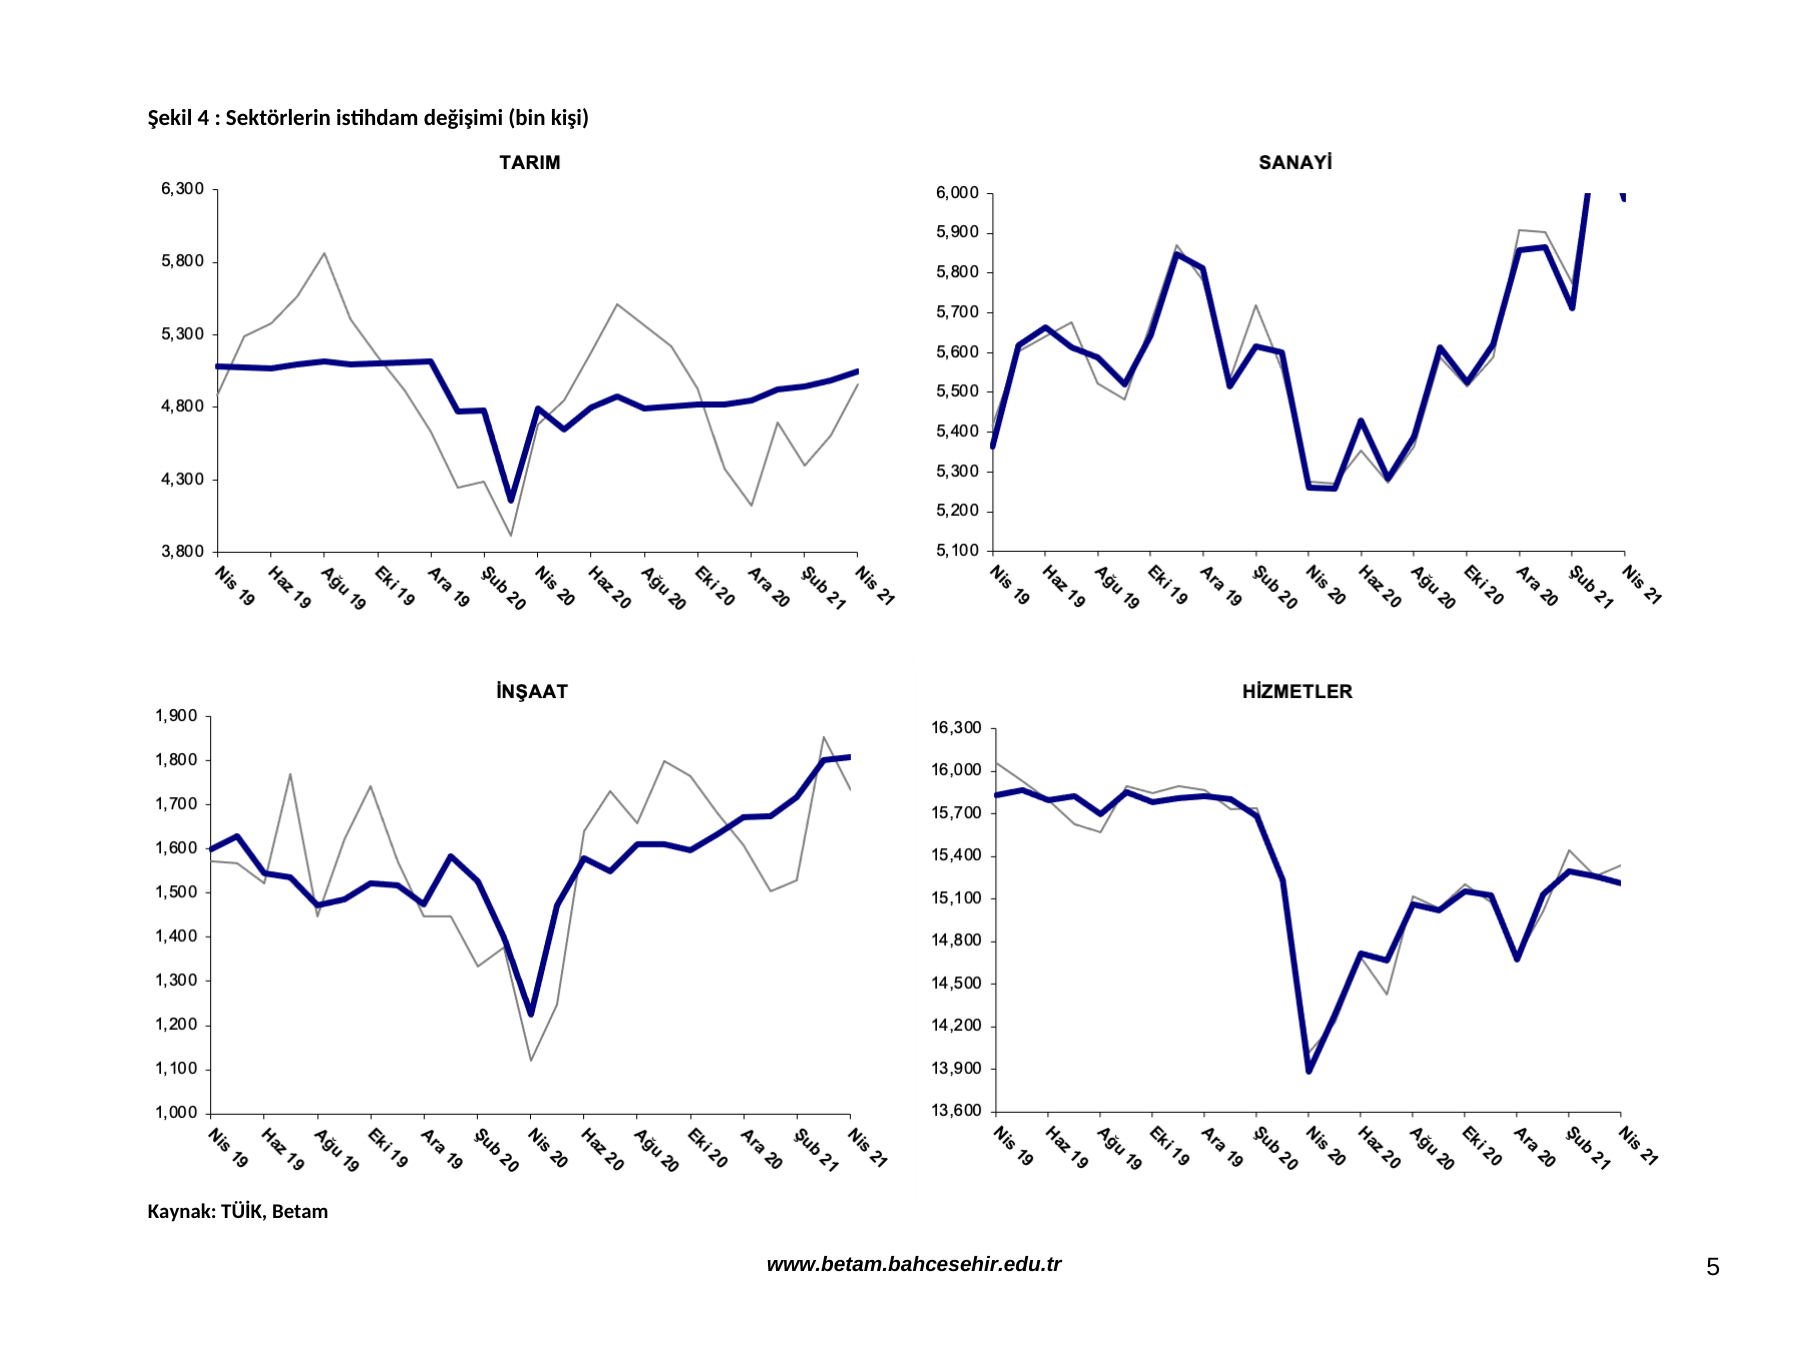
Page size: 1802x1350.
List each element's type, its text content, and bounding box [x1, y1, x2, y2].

text Şekil 4 : Sektörlerin istihdam değişimi (bin kişi) [148, 103, 1720, 131]
text Kaynak: TÜİK, Betam [148, 1198, 1720, 1223]
picture [147, 135, 1681, 1200]
